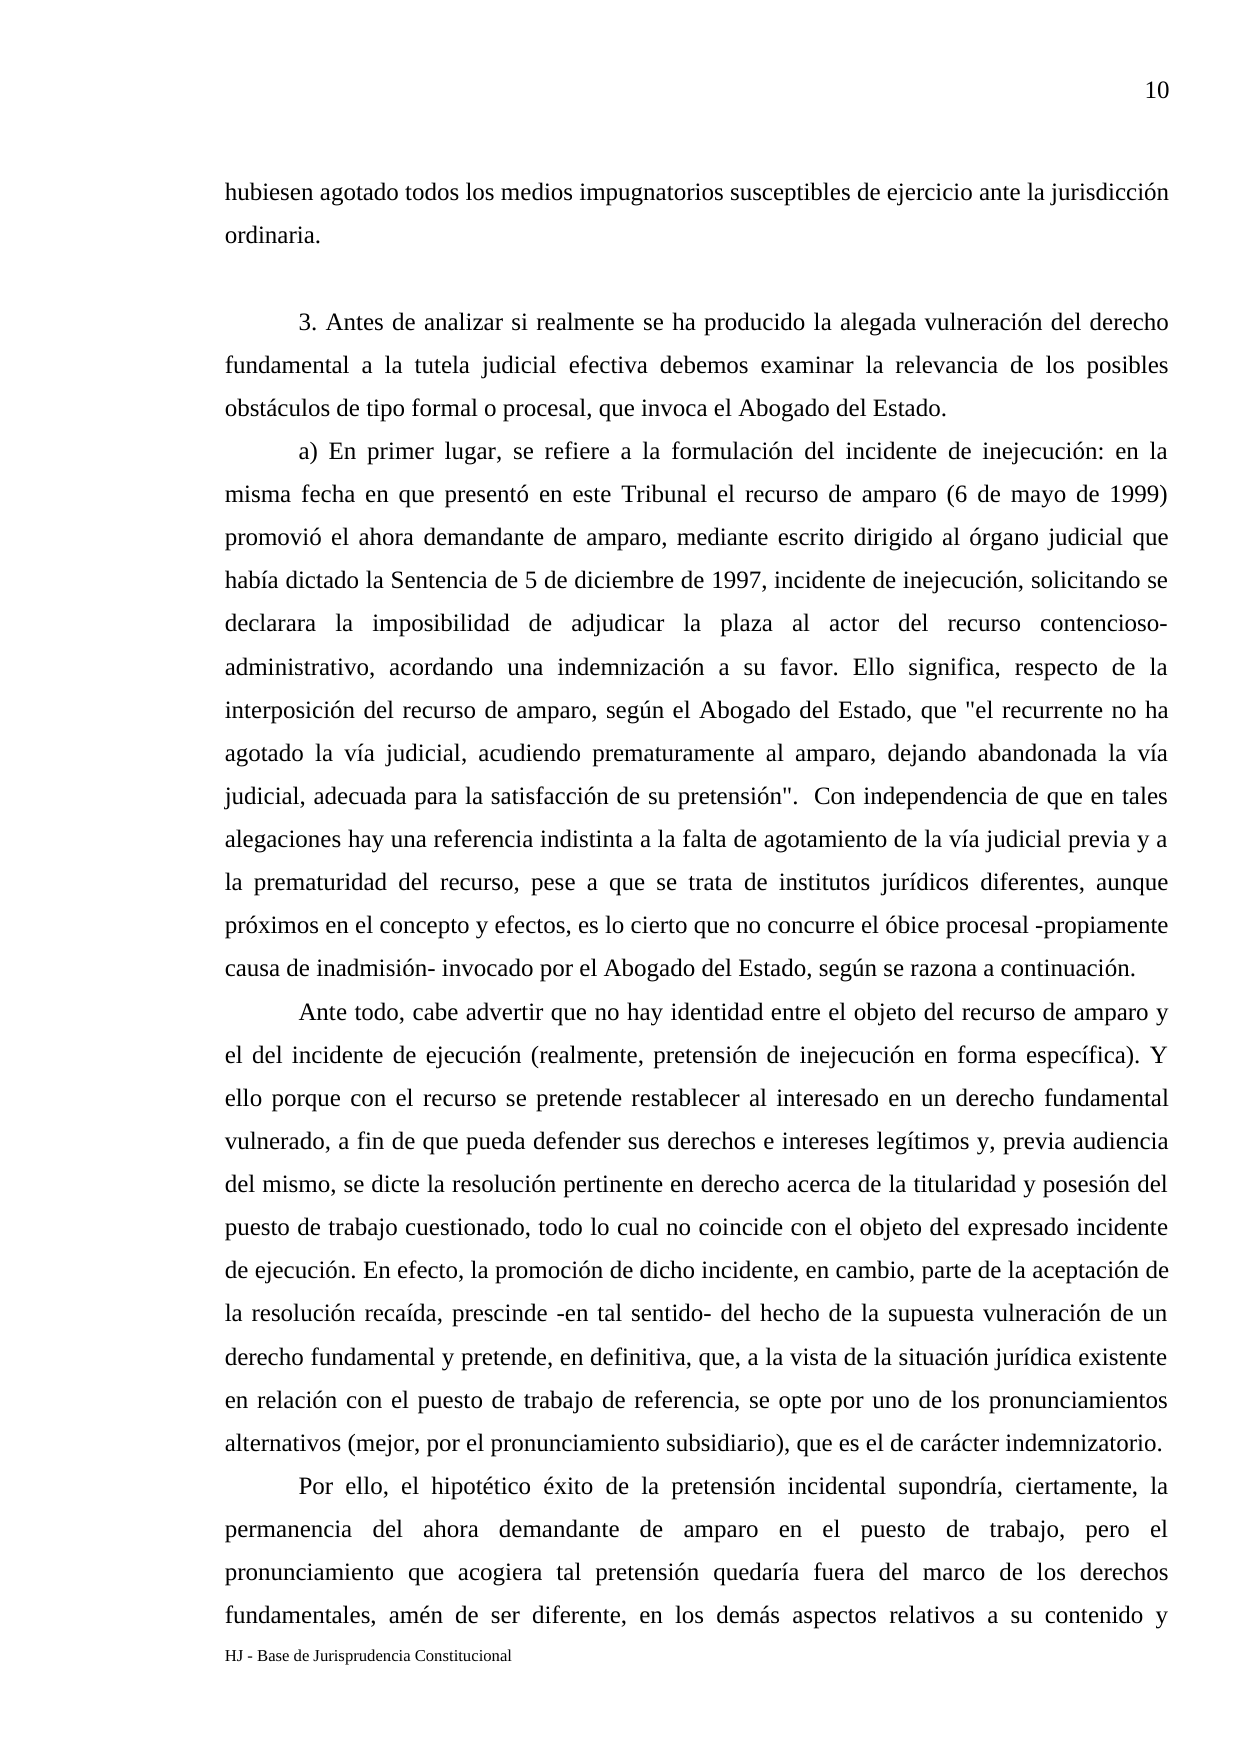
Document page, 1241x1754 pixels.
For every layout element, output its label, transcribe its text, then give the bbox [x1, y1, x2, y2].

text 3. Antes de analizar si realmente se ha producido la alegada vulneración del derecho fundamental a la tutela judicial efectiva debemos examinar la relevancia de los posibles obstáculos de tipo formal o procesal, que invoca el Abogado del Estado. [224, 307, 1169, 422]
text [224, 1471, 1169, 1629]
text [224, 177, 1169, 249]
text a) En primer lugar, se refiere a la formulación del incidente de inejecución: en la misma fecha en que presentó en este Tribunal el recurso de amparo (6 de mayo de 1999) promovió el ahora demandante de amparo, mediante escrito dirigido al órgano judicial que había dictado la Sentencia de 5 de diciembre de 1997, incidente de inejecución, solicitando se declarara la imposibilidad de adjudicar la plaza al actor del recurso contencioso- administrativo, acordando una indemnización a su favor. Ello significa, respecto de la interposición del recurso de amparo, según el Abogado del Estado, que "el recurrente no ha agotado la vía judicial, acudiendo prematuramente al amparo, dejando abandonada la vía judicial, adecuada para la satisfacción de su pretensión". Con independencia de que en tales alegaciones hay una referencia indistinta a la falta de agotamiento de la vía judicial previa y a la prematuridad del recurso, pese a que se trata de institutos jurídicos diferentes, aunque próximos en el concepto y efectos, es lo cierto que no concurre el óbice procesal -propiamente causa de inadmisión- invocado por el Abogado del Estado, según se razona a continuación. [224, 436, 1169, 982]
text Ante todo, cabe advertir que no hay identidad entre el objeto del recurso de amparo y el del incidente de ejecución (realmente, pretensión de inejecución en forma específica). Y ello porque con el recurso se pretende restablecer al interesado en un derecho fundamental vulnerado, a fin de que pueda defender sus derechos e intereses legítimos y, previa audiencia del mismo, se dicte la resolución pertinente en derecho acerca de la titularidad y posesión del puesto de trabajo cuestionado, todo lo cual no coincide con el objeto del expresado incidente de ejecución. En efecto, la promoción de dicho incidente, en cambio, parte de la aceptación de la resolución recaída, prescinde -en tal sentido- del hecho de la supuesta vulneración de un derecho fundamental y pretende, en definitiva, que, a la vista de la situación jurídica existente en relación con el puesto de trabajo de referencia, se opte por uno de los pronunciamientos alternativos (mejor, por el pronunciamiento subsidiario), que es el de carácter indemnizatorio. [224, 997, 1169, 1457]
